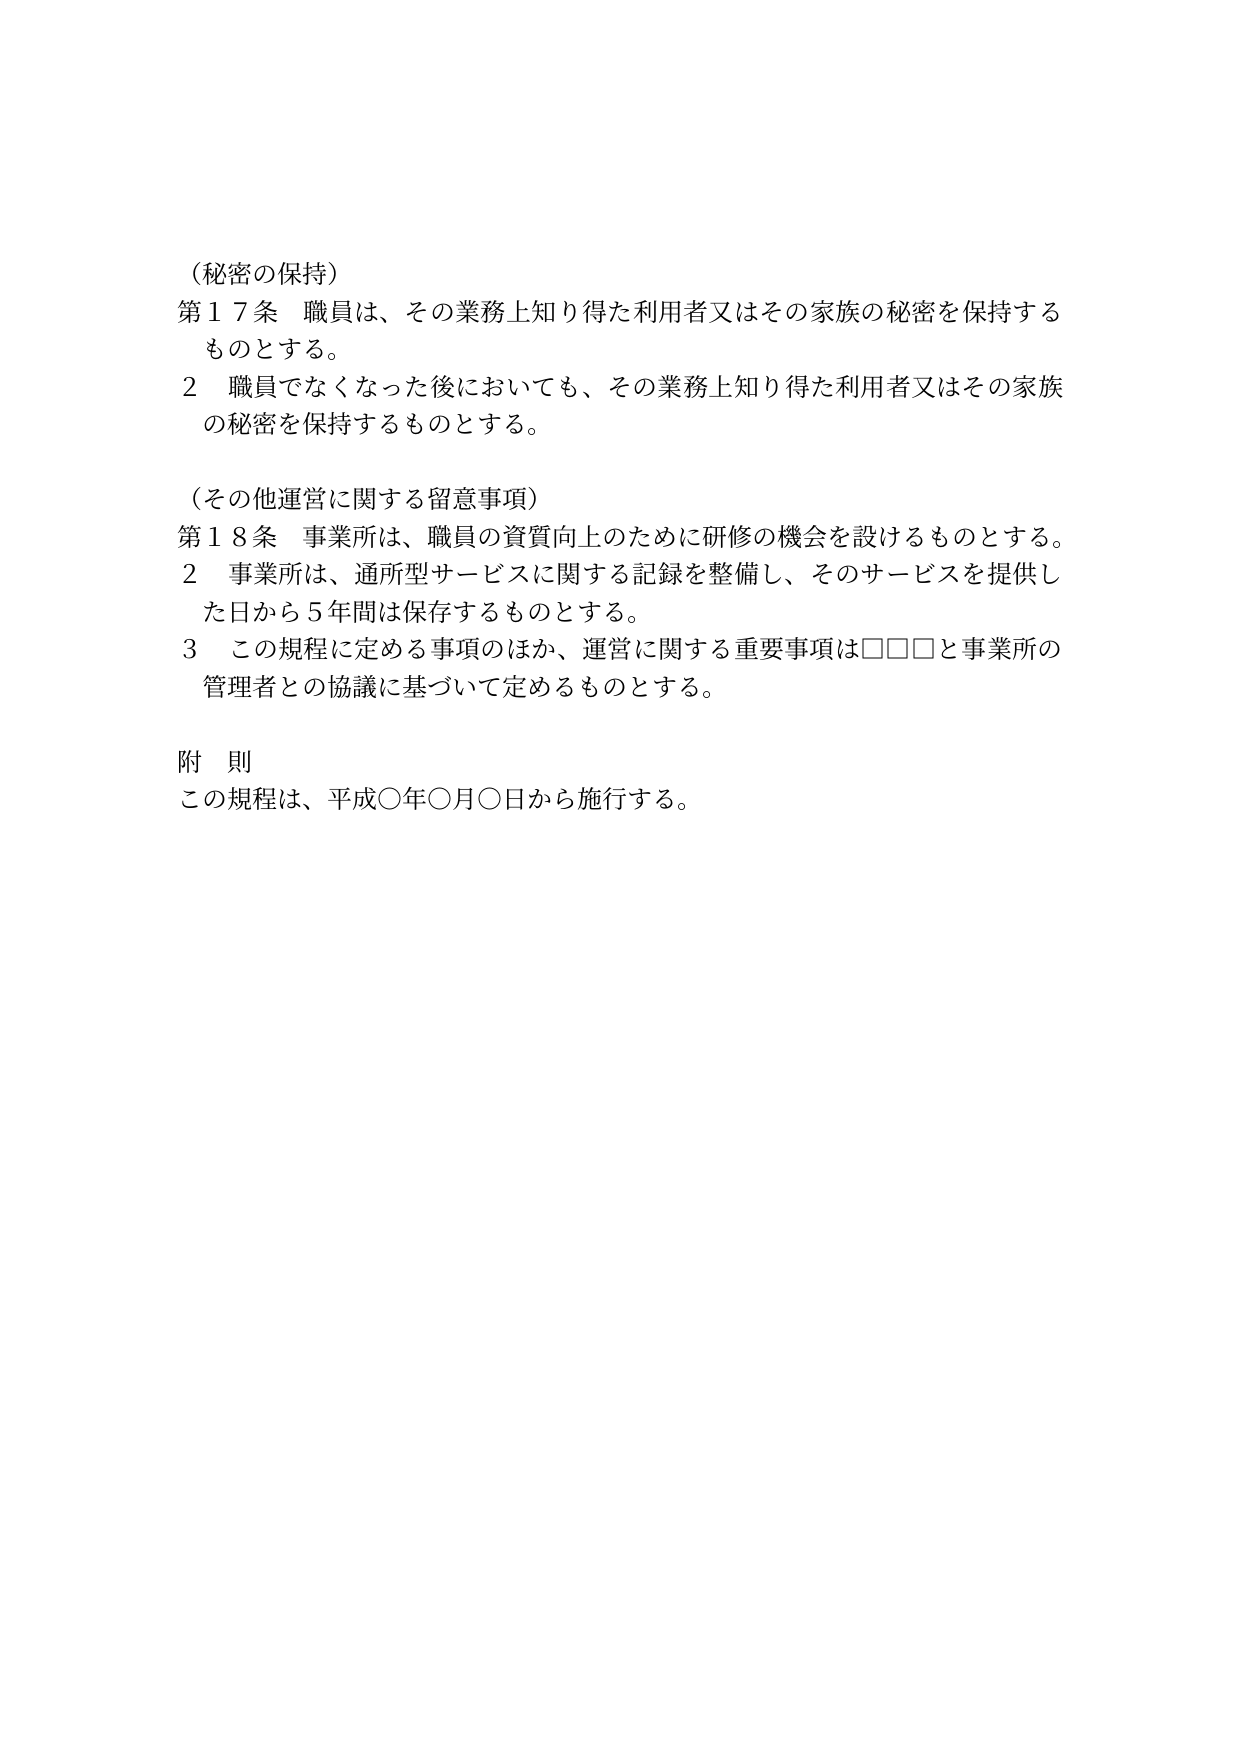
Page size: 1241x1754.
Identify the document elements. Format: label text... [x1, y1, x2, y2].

text 附 則 [177, 742, 1063, 779]
text 第１８条 事業所は、職員の資質向上のために研修の機会を設けるものとする。 [177, 517, 1063, 554]
text （その他運営に関する留意事項） [177, 479, 1063, 517]
text この規程は、平成○年○月○日から施行する。 [177, 779, 1063, 817]
text 第１７条 職員は、その業務上知り得た利用者又はその家族の秘密を保持するものとする。 [177, 292, 1063, 367]
text ３ この規程に定める事項のほか、運営に関する重要事項は□□□と事業所の管理者との協議に基づいて定めるものとする。 [177, 629, 1063, 704]
text （秘密の保持） [177, 254, 1063, 292]
text ２ 職員でなくなった後においても、その業務上知り得た利用者又はその家族の秘密を保持するものとする。 [177, 367, 1063, 442]
text ２ 事業所は、通所型サービスに関する記録を整備し、そのサービスを提供した日から５年間は保存するものとする。 [177, 554, 1063, 629]
